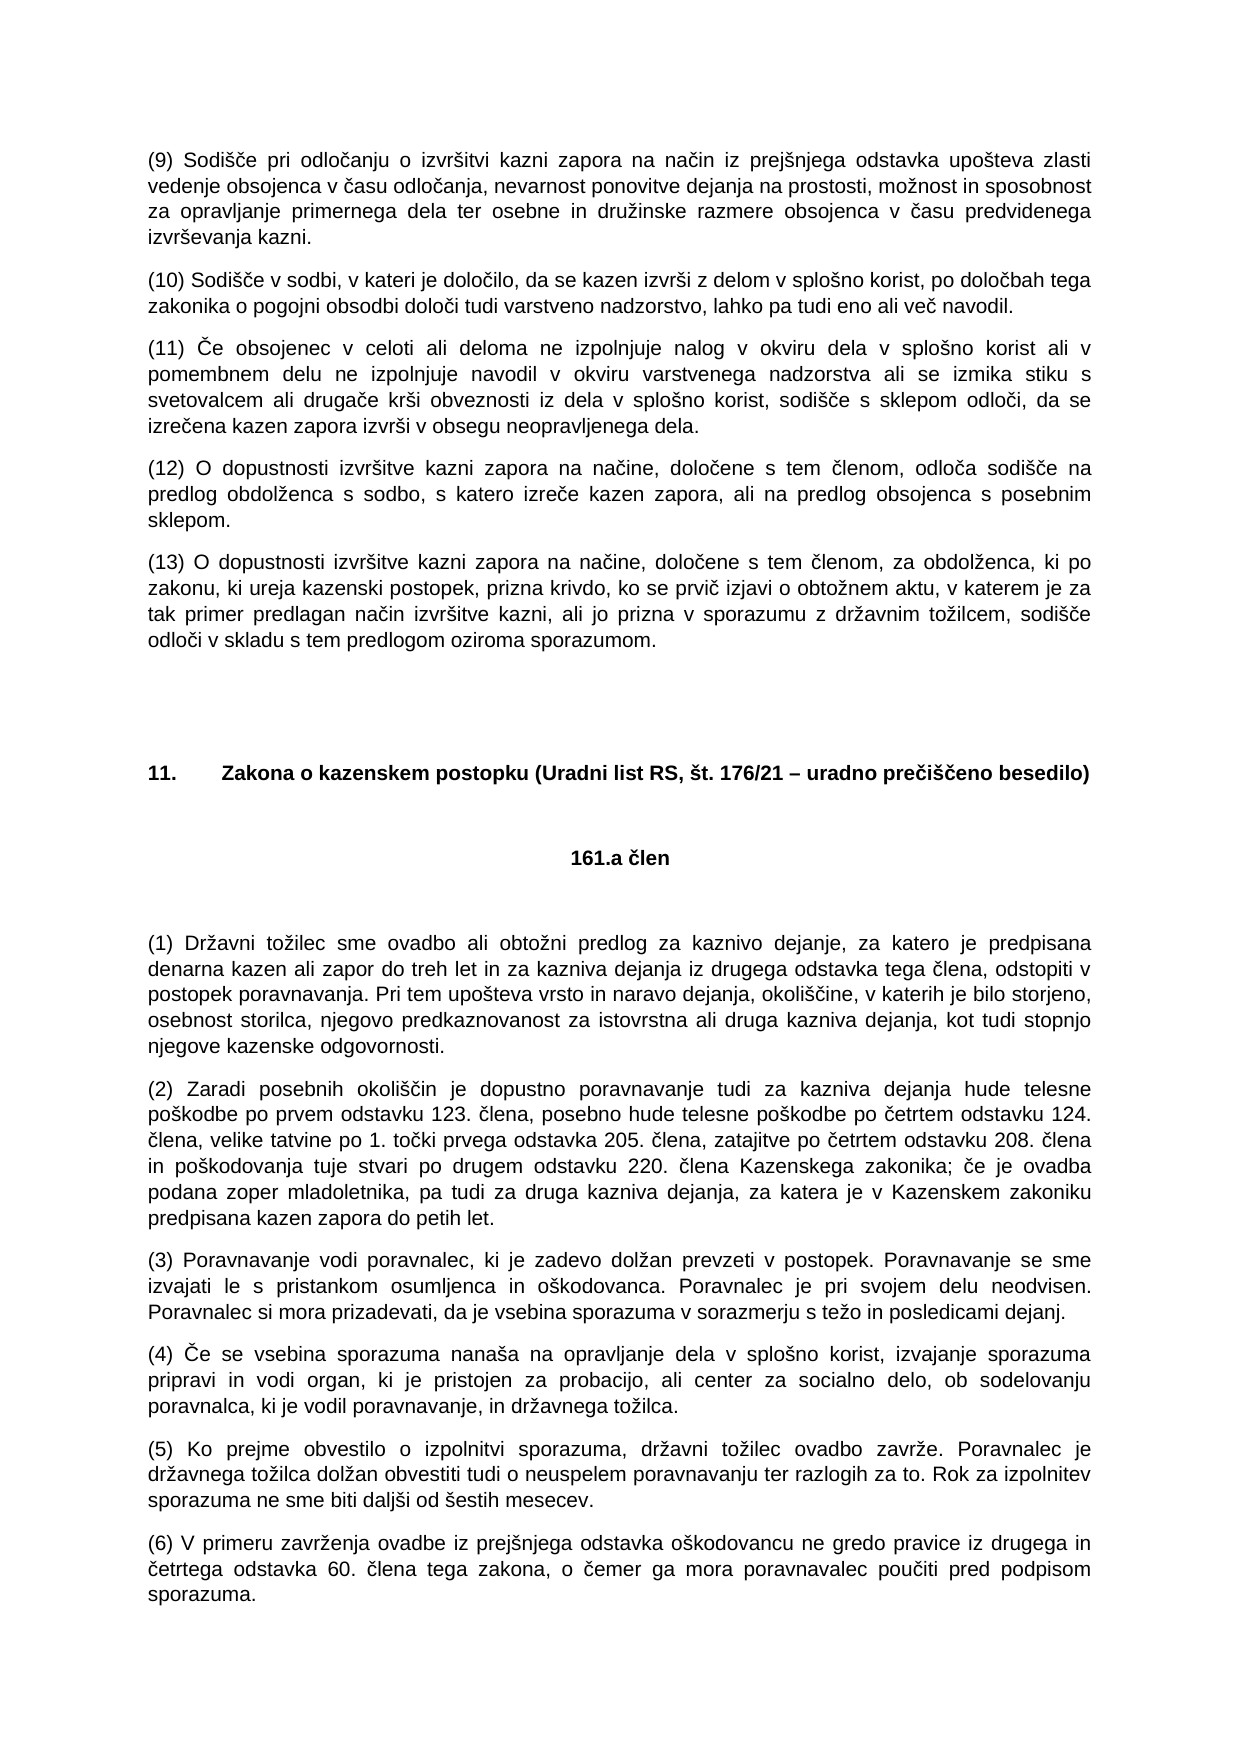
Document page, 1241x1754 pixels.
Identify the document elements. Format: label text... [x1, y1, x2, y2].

text 161.a člen [148, 846, 1093, 869]
text (2) Zaradi posebnih okoliščin je dopustno poravnavanje tudi za kazniva dejanja hude telesne poškodbe po prvem odstavku 123. člena, posebno hude telesne poškodbe po četrtem odstavku 124. člena, velike tatvine po 1. točki prvega odstavka 205. člena, zatajitve po četrtem odstavku 208. člena in poškodovanja tuje stvari po drugem odstavku 220. člena Kazenskega zakonika; če je ovadba podana zoper mladoletnika, pa tudi za druga kazniva dejanja, za katera je v Kazenskem zakoniku predpisana kazen zapora do petih let. [148, 1076, 1093, 1229]
text (3) Poravnavanje vodi poravnalec, ki je zadevo dolžan prevzeti v postopek. Poravnavanje se sme izvajati le s pristankom osumljenca in oškodovanca. Poravnalec je pri svojem delu neodvisen. Poravnalec si mora prizadevati, da je vsebina sporazuma v sorazmerju s težo in posledicami dejanj. [148, 1248, 1093, 1324]
text (11) Če obsojenec v celoti ali deloma ne izpolnjuje nalog v okviru dela v splošno korist ali v pomembnem delu ne izpolnjuje navodil v okviru varstvenega nadzorstva ali se izmika stiku s svetovalcem ali drugače krši obveznosti iz dela v splošno korist, sodišče s sklepom odloči, da se izrečena kazen zapora izvrši v obsegu neopravljenega dela. [148, 336, 1093, 437]
text (1) Državni tožilec sme ovadbo ali obtožni predlog za kaznivo dejanje, za katero je predpisana denarna kazen ali zapor do treh let in za kazniva dejanja iz drugega odstavka tega člena, odstopiti v postopek poravnavanja. Pri tem upošteva vrsto in naravo dejanja, okoliščine, v katerih je bilo storjeno, osebnost storilca, njegovo predkaznovanost za istovrstna ali druga kazniva dejanja, kot tudi stopnjo njegove kazenske odgovornosti. [148, 931, 1093, 1058]
text (13) O dopustnosti izvršitve kazni zapora na načine, določene s tem členom, za obdolženca, ki po zakonu, ki ureja kazenski postopek, prizna krivdo, ko se prvič izjavi o obtožnem aktu, v katerem je za tak primer predlagan način izvršitve kazni, ali jo prizna v sporazumu z državnim tožilcem, sodišče odloči v skladu s tem predlogom oziroma sporazumom. [148, 550, 1093, 652]
text (5) Ko prejme obvestilo o izpolnitvi sporazuma, državni tožilec ovadbo zavrže. Poravnalec je državnega tožilca dolžan obvestiti tudi o neuspelem poravnavanju ter razlogih za to. Rok za izpolnitev sporazuma ne sme biti daljši od šestih mesecev. [148, 1436, 1093, 1512]
text (12) O dopustnosti izvršitve kazni zapora na načine, določene s tem členom, odloča sodišče na predlog obdolženca s sodbo, s katero izreče kazen zapora, ali na predlog obsojenca s posebnim sklepom. [148, 456, 1093, 532]
text (9) Sodišče pri odločanju o izvršitvi kazni zapora na način iz prejšnjega odstavka upošteva zlasti vedenje obsojenca v času odločanja, nevarnost ponovitve dejanja na prostosti, možnost in sposobnost za opravljanje primernega dela ter osebne in družinske razmere obsojenca v času predvidenega izvrševanja kazni. [148, 148, 1093, 249]
text (4) Če se vsebina sporazuma nanaša na opravljanje dela v splošno korist, izvajanje sporazuma pripravi in vodi organ, ki je pristojen za probacijo, ali center za socialno delo, ob sodelovanju poravnalca, ki je vodil poravnavanje, in državnega tožilca. [148, 1342, 1093, 1418]
text 11. Zakona o kazenskem postopku (Uradni list RS, št. 176/21 – uradno prečiščeno besedilo) [148, 761, 1093, 784]
text (10) Sodišče v sodbi, v kateri je določilo, da se kazen izvrši z delom v splošno korist, po določbah tega zakonika o pogojni obsodbi določi tudi varstveno nadzorstvo, lahko pa tudi eno ali več navodil. [148, 268, 1093, 317]
text (6) V primeru zavrženja ovadbe iz prejšnjega odstavka oškodovancu ne gredo pravice iz drugega in četrtega odstavka 60. člena tega zakona, o čemer ga mora poravnavalec poučiti pred podpisom sporazuma. [148, 1531, 1093, 1606]
